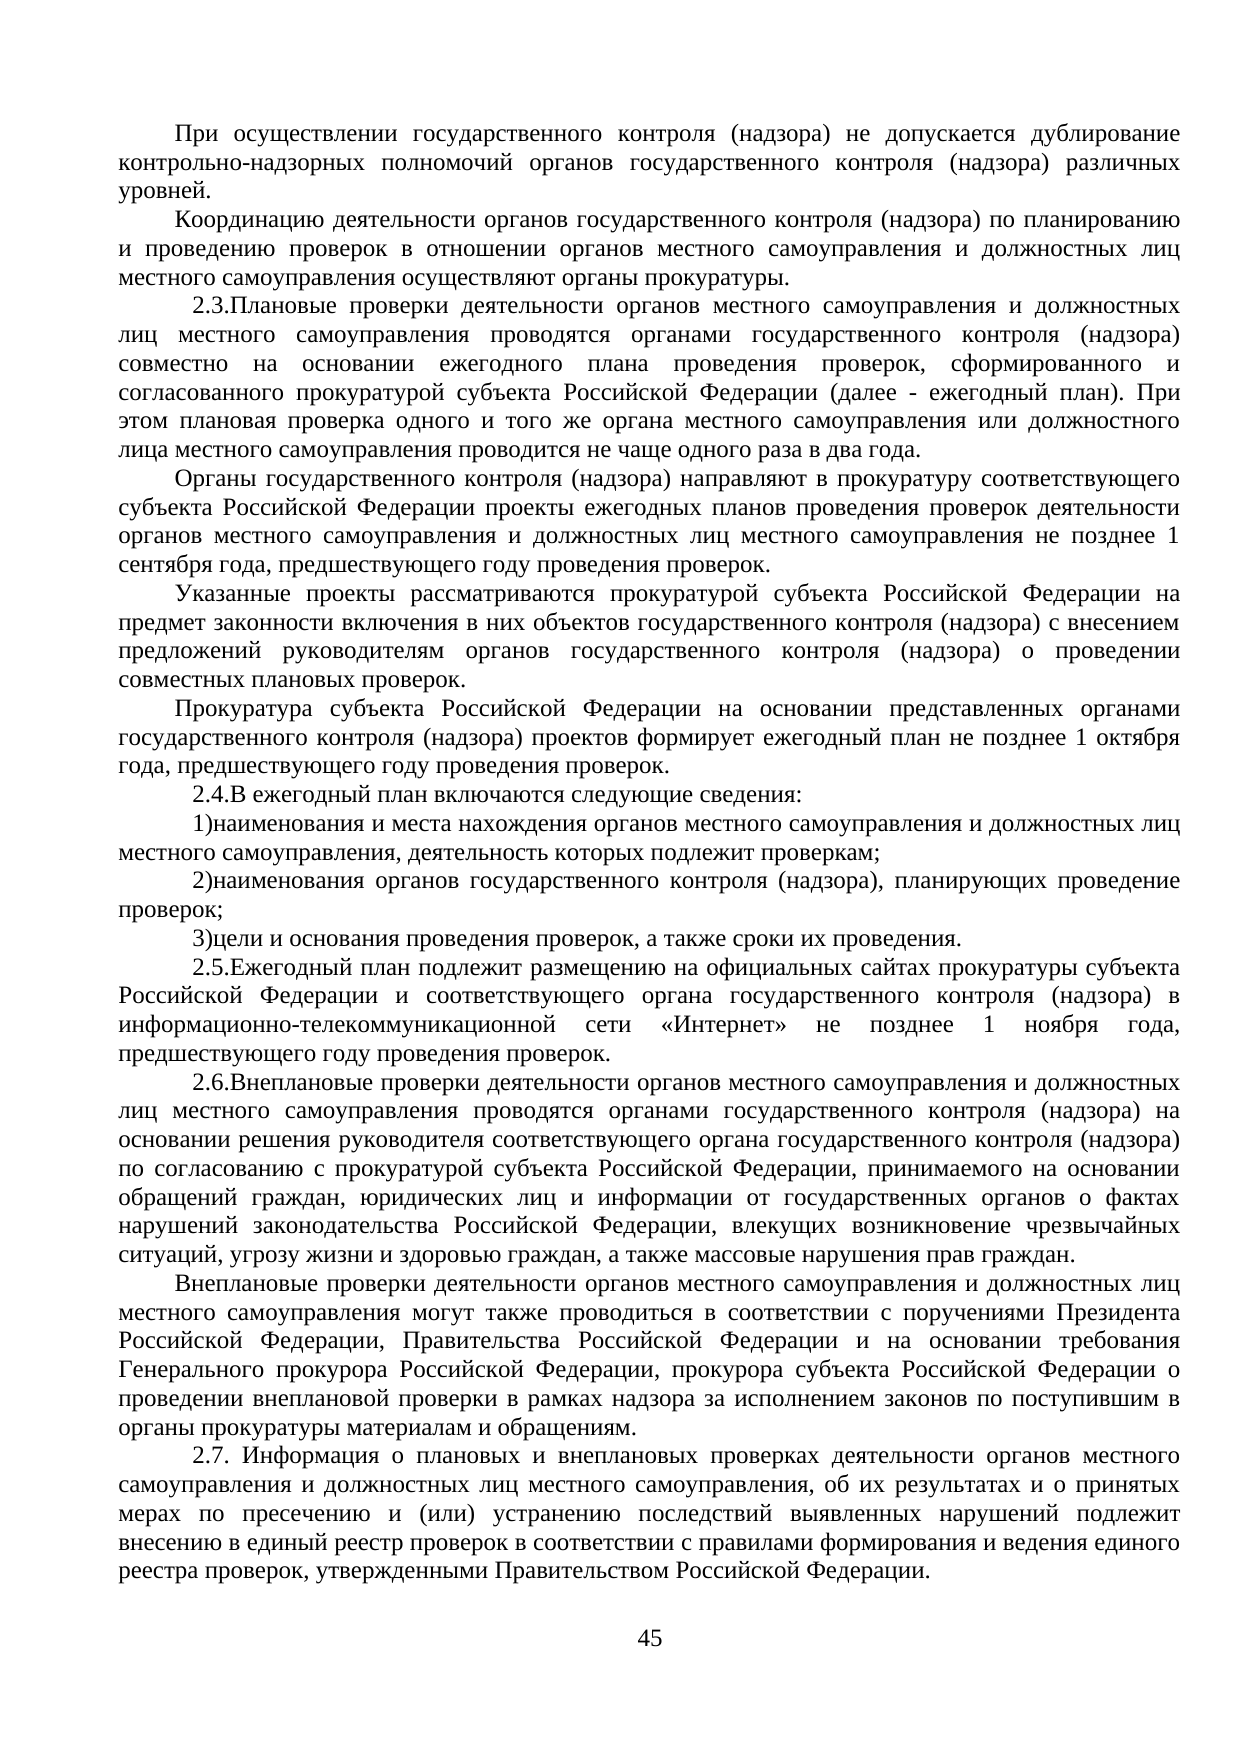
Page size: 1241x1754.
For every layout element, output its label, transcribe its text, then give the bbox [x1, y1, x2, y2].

text 2.5.Ежегодный план подлежит размещению на официальных сайтах прокуратуры субъекта Российской Федерации и соответствующего органа государственного контроля (надзора) в информационно-телекоммуникационной сети «Интернет» не позднее 1 ноября года, предшествующего году проведения проверок. [118, 952, 1181, 1067]
text Указанные проекты рассматриваются прокуратурой субъекта Российской Федерации на предмет законности включения в них объектов государственного контроля (надзора) с внесением предложений руководителям органов государственного контроля (надзора) о проведении совместных плановых проверок. [118, 578, 1181, 693]
text Органы государственного контроля (надзора) направляют в прокуратуру соответствующего субъекта Российской Федерации проекты ежегодных планов проведения проверок деятельности органов местного самоуправления и должностных лиц местного самоуправления не позднее 1 сентября года, предшествующего году проведения проверок. [118, 463, 1181, 578]
text Прокуратура субъекта Российской Федерации на основании представленных органами государственного контроля (надзора) проектов формирует ежегодный план не позднее 1 октября года, предшествующего году проведения проверок. [118, 693, 1181, 779]
text Внеплановые проверки деятельности органов местного самоуправления и должностных лиц местного самоуправления могут также проводиться в соответствии с поручениями Президента Российской Федерации, Правительства Российской Федерации и на основании требования Генерального прокурора Российской Федерации, прокурора субъекта Российской Федерации о проведении внеплановой проверки в рамках надзора за исполнением законов по поступившим в органы прокуратуры материалам и обращениям. [118, 1268, 1181, 1441]
text 2.4.В ежегодный план включаются следующие сведения: [118, 779, 1181, 808]
text 2.3.Плановые проверки деятельности органов местного самоуправления и должностных лиц местного самоуправления проводятся органами государственного контроля (надзора) совместно на основании ежегодного плана проведения проверок, сформированного и согласованного прокуратурой субъекта Российской Федерации (далее - ежегодный план). При этом плановая проверка одного и того же органа местного самоуправления или должностного лица местного самоуправления проводится не чаще одного раза в два года. [118, 291, 1181, 463]
text 2)наименования органов государственного контроля (надзора), планирующих проведение проверок; [118, 866, 1181, 923]
text 1)наименования и места нахождения органов местного самоуправления и должностных лиц местного самоуправления, деятельность которых подлежит проверкам; [118, 808, 1181, 866]
text 2.7. Информация о плановых и внеплановых проверках деятельности органов местного самоуправления и должностных лиц местного самоуправления, об их результатах и о принятых мерах по пресечению и (или) устранению последствий выявленных нарушений подлежит внесению в единый реестр проверок в соответствии с правилами формирования и ведения единого реестра проверок, утвержденными Правительством Российской Федерации. [118, 1441, 1181, 1584]
text 2.6.Внеплановые проверки деятельности органов местного самоуправления и должностных лиц местного самоуправления проводятся органами государственного контроля (надзора) на основании решения руководителя соответствующего органа государственного контроля (надзора) по согласованию с прокуратурой субъекта Российской Федерации, принимаемого на основании обращений граждан, юридических лиц и информации от государственных органов о фактах нарушений законодательства Российской Федерации, влекущих возникновение чрезвычайных ситуаций, угрозу жизни и здоровью граждан, а также массовые нарушения прав граждан. [118, 1067, 1181, 1268]
text 3)цели и основания проведения проверок, а также сроки их проведения. [118, 923, 1181, 952]
text При осуществлении государственного контроля (надзора) не допускается дублирование контрольно-надзорных полномочий органов государственного контроля (надзора) различных уровней. [118, 118, 1181, 204]
text Координацию деятельности органов государственного контроля (надзора) по планированию и проведению проверок в отношении органов местного самоуправления и должностных лиц местного самоуправления осуществляют органы прокуратуры. [118, 204, 1181, 291]
